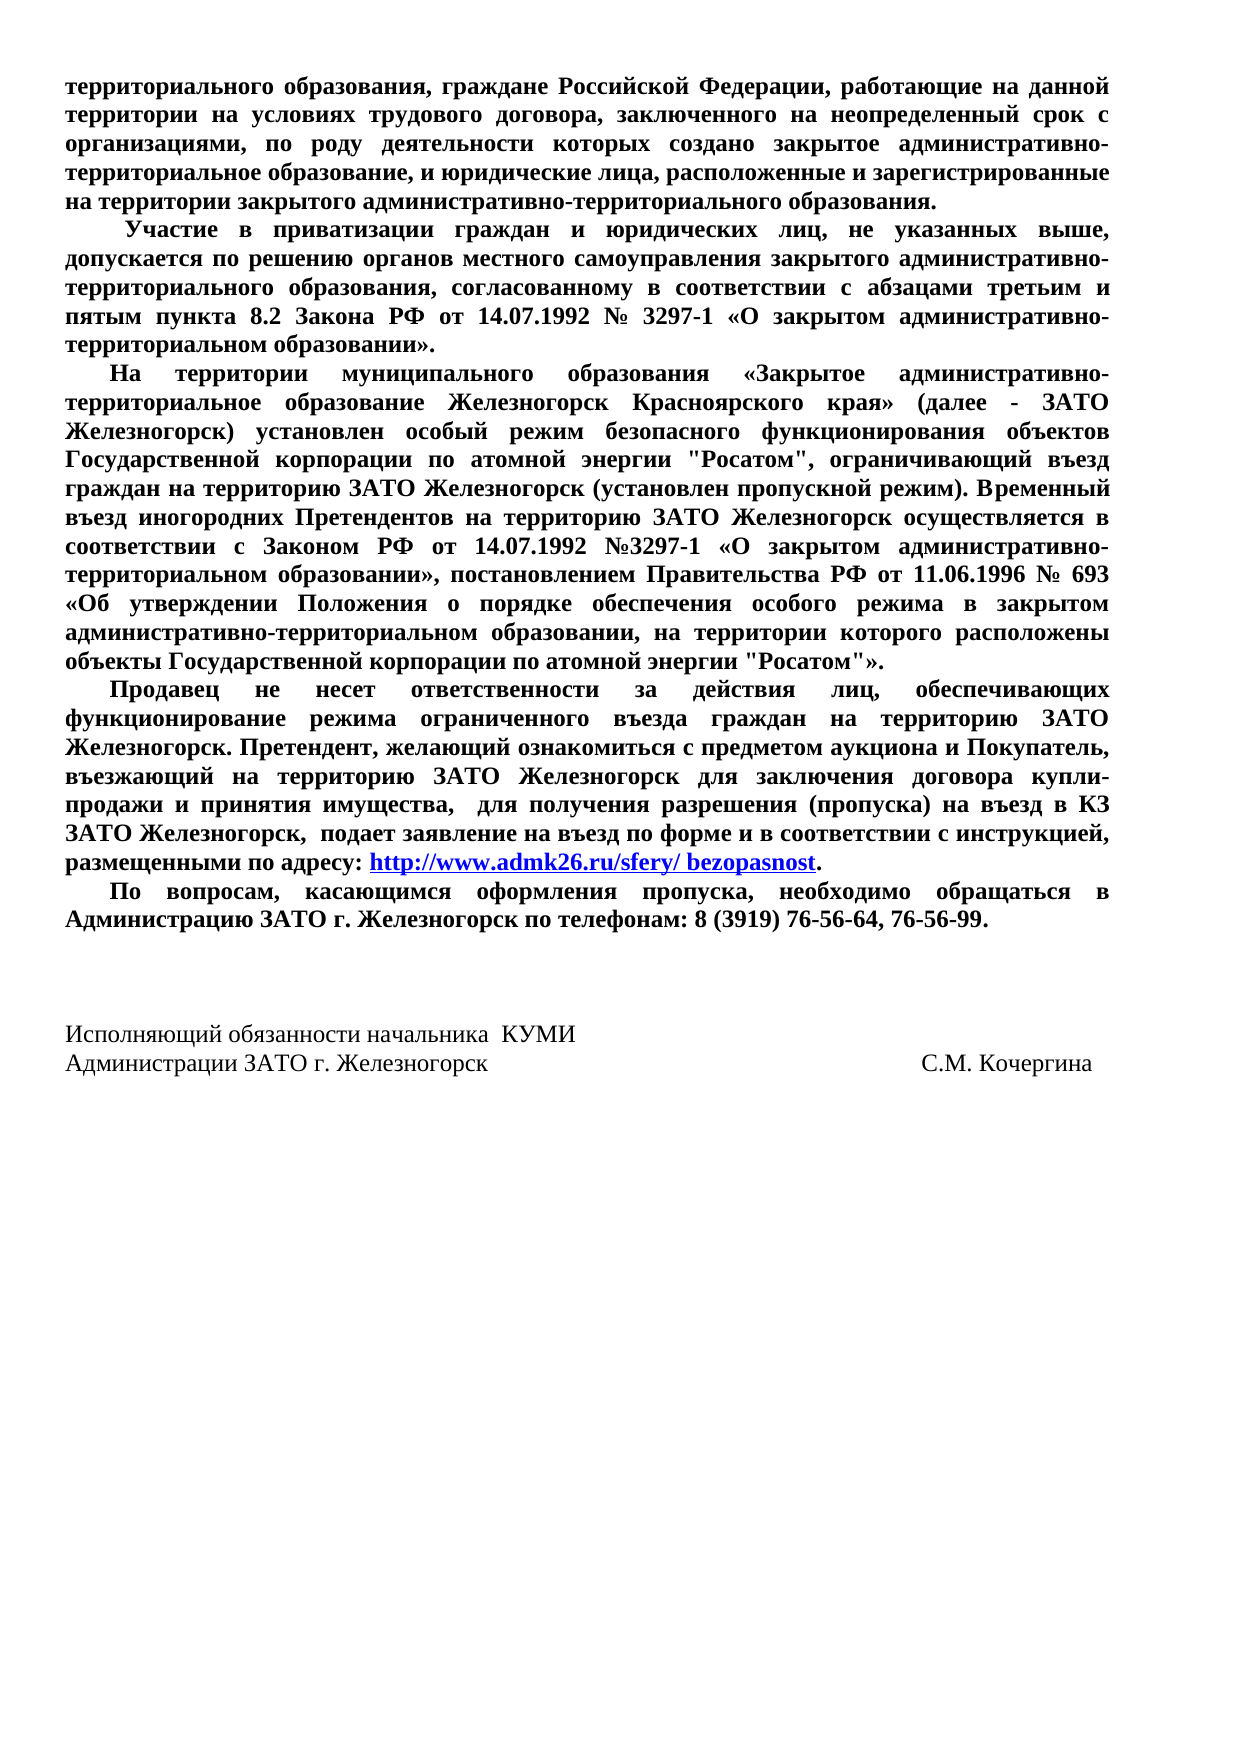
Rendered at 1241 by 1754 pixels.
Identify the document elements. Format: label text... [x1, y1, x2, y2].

text На территории муниципального образования «Закрытое административно-территориальное образование Железногорск Красноярского края» (далее - ЗАТО Железногорск) установлен особый режим безопасного функционирования объектов Государственной корпорации по атомной энергии "Росатом", ограничивающий въезд граждан на территорию ЗАТО Железногорск (установлен пропускной режим). Временный въезд иногородних Претендентов на территорию ЗАТО Железногорск осуществляется в соответствии с Законом РФ от 14.07.1992 №3297-1 «О закрытом административно-территориальном образовании», постановлением Правительства РФ от 11.06.1996 № 693 «Об утверждении Положения о порядке обеспечения особого режима в закрытом административно-территориальном образовании, на территории которого расположены объекты Государственной корпорации по атомной энергии "Росатом"». [65, 358, 1110, 674]
text Продавец не несет ответственности за действия лиц, обеспечивающих функционирование режима ограниченного въезда граждан на территорию ЗАТО Железногорск. Претендент, желающий ознакомиться с предметом аукциона и Покупатель, въезжающий на территорию ЗАТО Железногорск для заключения договора купли-продажи и принятия имущества, для получения разрешения (пропуска) на въезд в КЗ ЗАТО Железногорск, подает заявление на въезд по форме и в соответствии с инструкцией, размещенными по адресу: http://www.admk26.ru/sfery/ bezopasnost. [65, 674, 1110, 876]
text Администрации ЗАТО г. Железногорск С.М. Кочергина [65, 1048, 1110, 1077]
text Участие в приватизации граждан и юридических лиц, не указанных выше, допускается по решению органов местного самоуправления закрытого административно-территориального образования, согласованному в соответствии с абзацами третьим и пятым пункта 8.2 Закона РФ от 14.07.1992 № 3297-1 «О закрытом административно-территориальном образовании». [65, 214, 1110, 358]
text Исполняющий обязанности начальника КУМИ [65, 1019, 1110, 1048]
text По вопросам, касающимся оформления пропуска, необходимо обращаться в Администрацию ЗАТО г. Железногорск по телефонам: 8 (3919) 76-56-64, 76-56-99. [65, 876, 1110, 933]
